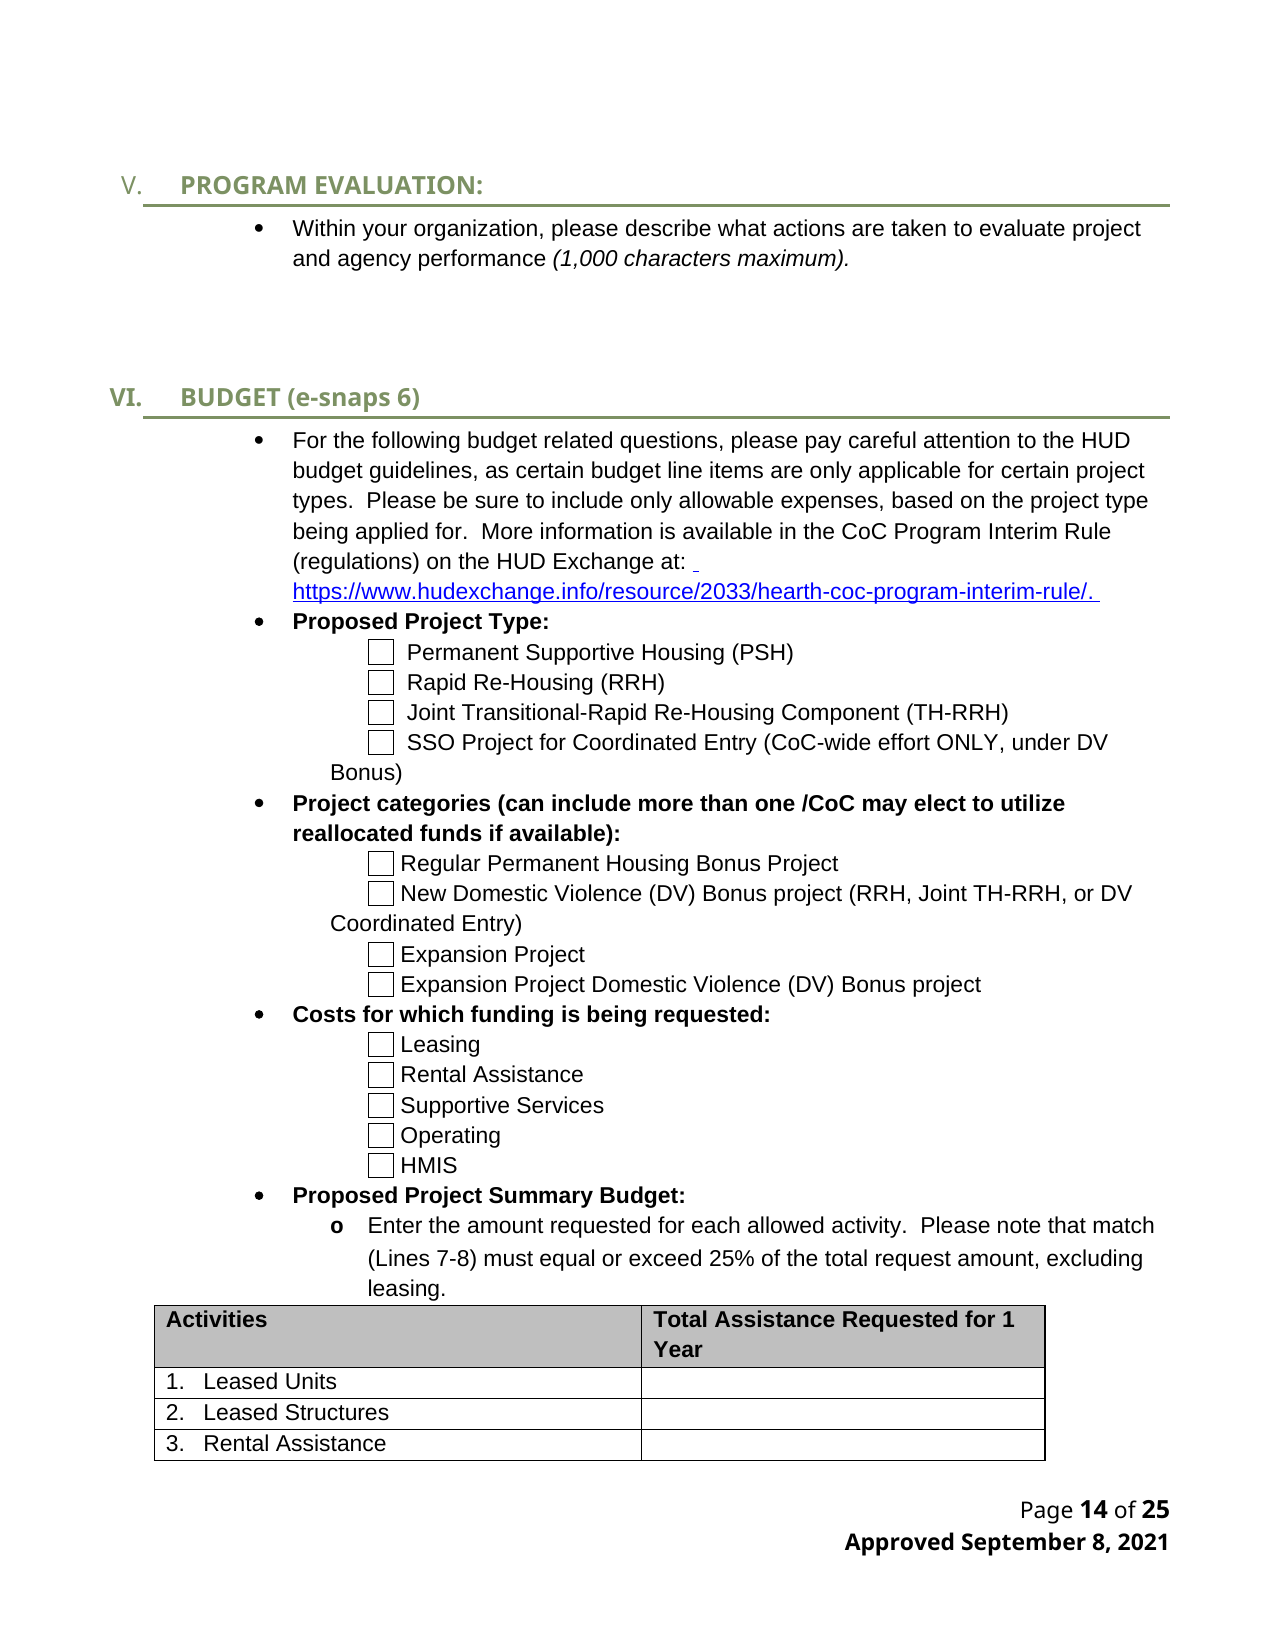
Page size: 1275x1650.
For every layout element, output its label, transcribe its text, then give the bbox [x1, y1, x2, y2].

text New Domestic Violence (DV) Bonus project (RRH, Joint TH-RRH, or DV Coordinated Entry) [330, 880, 1170, 937]
table_cell [642, 1430, 1044, 1460]
list Within your organization, please describe what actions are taken to evaluate project and agency performance (1,000 characters maximum). [255, 215, 1170, 272]
text Expansion Project [330, 941, 1170, 967]
list Proposed Project Type: [255, 608, 1170, 635]
list Costs for which funding is being requested: [255, 1001, 1170, 1027]
subtitle PROGRAM EVALUATION: [142, 167, 1170, 207]
table_cell [642, 1399, 1044, 1429]
table_header Total Assistance Requested for 1 Year [642, 1306, 1044, 1367]
text Permanent Supportive Housing (PSH) [330, 638, 1170, 665]
list Enter the amount requested for each allowed activity. Please note that match (Lines 7-8) must equal or exceed 25% of the total request amount, excluding leasing. [330, 1212, 1170, 1301]
text Operating [330, 1122, 1170, 1148]
text Leasing [330, 1031, 1170, 1058]
text Rental Assistance [330, 1061, 1170, 1088]
text Regular Permanent Housing Bonus Project [330, 850, 1170, 876]
text Supportive Services [330, 1092, 1170, 1118]
text Joint Transitional-Rapid Re-Housing Component (TH-RRH) [330, 699, 1170, 725]
table_header Activities [155, 1306, 641, 1367]
text Rapid Re-Housing (RRH) [330, 669, 1170, 695]
text HMIS [330, 1152, 1170, 1178]
table_cell [642, 1368, 1044, 1398]
table_cell Rental Assistance [155, 1430, 641, 1460]
text Expansion Project Domestic Violence (DV) Bonus project [330, 971, 1170, 997]
list Proposed Project Summary Budget: [255, 1182, 1170, 1209]
table_cell Leased Structures [155, 1399, 641, 1429]
list Project categories (can include more than one /CoC may elect to utilize reallocated funds if available): [255, 789, 1170, 846]
text SSO Project for Coordinated Entry (CoC-wide effort ONLY, under DV Bonus) [330, 729, 1170, 786]
list For the following budget related questions, please pay careful attention to the HUD budget guidelines, as certain budget line items are only applicable for certain project types. Please be sure to include only allowable expenses, based on the project type being applied for. More information is available in the CoC Program Interim Rule (regulations) on the HUD Exchange at: https://www.hudexchange.info/resource/2033/hearth-coc-program-interim-rule/. [255, 427, 1170, 604]
subtitle BUDGET (e-snaps 6) [142, 379, 1170, 419]
table_cell Leased Units [155, 1368, 641, 1398]
